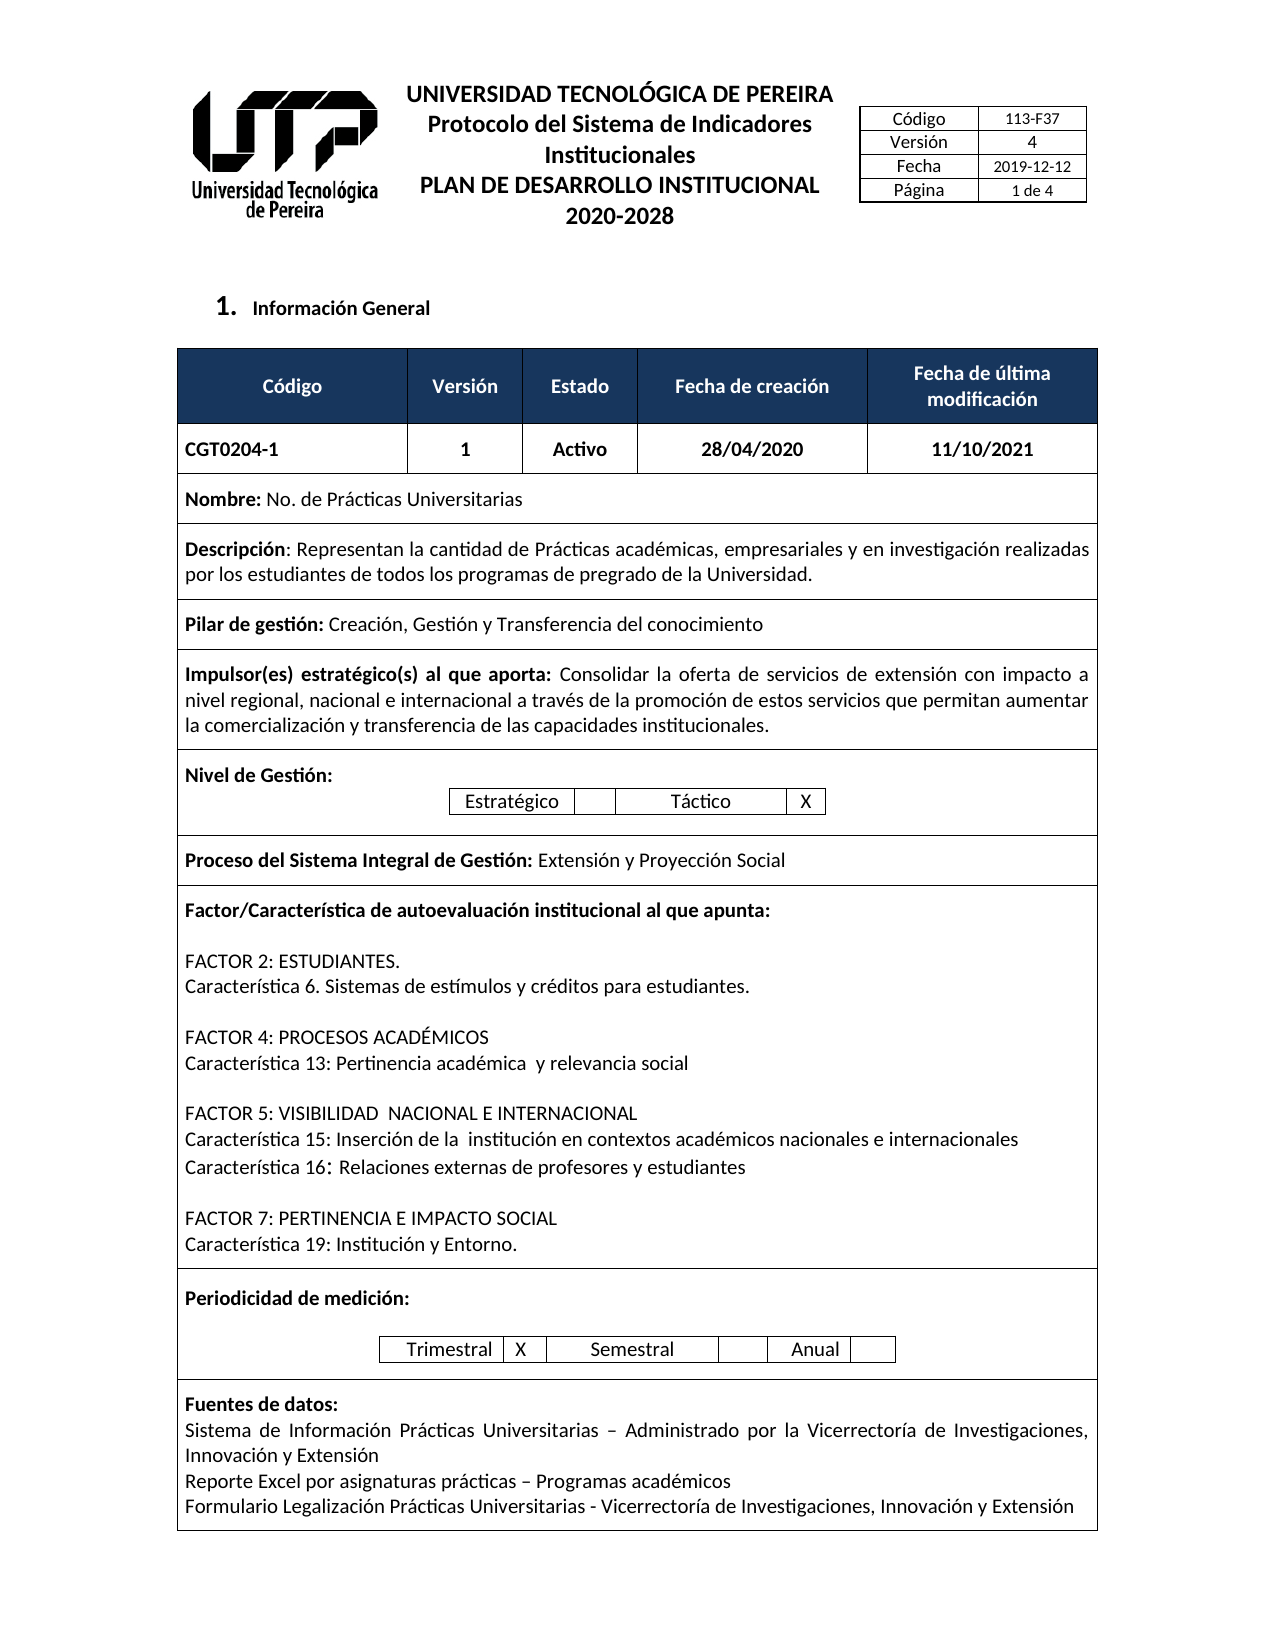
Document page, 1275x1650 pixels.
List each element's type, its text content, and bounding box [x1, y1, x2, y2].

table_cell Proceso del Sistema Integral de Gestión: Extensión y Proyección Social [178, 836, 1097, 884]
table_cell 11/10/2021 [868, 424, 1097, 473]
table_cell Pilar de gestión: Creación, Gestión y Transferencia del conocimiento [178, 600, 1097, 648]
table_cell Descripción: Representan la cantidad de Prácticas académicas, empresariales y en investigación realizadas por los estudiantes de todos los programas de pregrado de la Universidad. [178, 524, 1097, 598]
table_cell 28/04/2020 [638, 424, 867, 473]
table_header Código [178, 349, 407, 423]
list Información General [215, 287, 1098, 322]
table_cell Impulsor(es) estratégico(s) al que aporta: Consolidar la oferta de servicios de extensión con impacto a nivel regional, nacional e internacional a través de la promoción de estos servicios que permitan aumentar la comercialización y transferencia de las capacidades institucionales. [178, 650, 1097, 749]
table_cell CGT0204-1 [178, 424, 407, 473]
table_cell 1 [408, 424, 522, 473]
table_cell Nivel de Gestión: [178, 750, 1097, 834]
table_cell Periodicidad de medición: [178, 1269, 1097, 1379]
table_header Versión [408, 349, 522, 423]
table_cell Nombre: No. de Prácticas Universitarias [178, 474, 1097, 523]
table_cell Activo [523, 424, 637, 473]
table_header Estado [523, 349, 637, 423]
table_cell Fuentes de datos: Sistema de Información Prácticas Universitarias – Administrado por la Vicerrectoría de Investigaciones, Innovación y Extensión Reporte Excel por asignaturas prácticas – Programas académicos Formulario Legalización Prácticas Universitarias - Vicerrectoría de Investigaciones, Innovación y Extensión [178, 1380, 1097, 1530]
table_header Fecha de creación [638, 349, 867, 423]
table_cell Factor/Característica de autoevaluación institucional al que apunta: Factor 2: Estudiantes. Característica 6. Sistemas de estímulos y créditos para estudiantes. FACTOR 4: PROCESOS ACADÉMICOS Característica 13: Pertinencia académica y relevancia social FACTOR 5: VISIBILIDAD NACIONAL E INTERNACIONAL Característica 15: Inserción de la institución en contextos académicos nacionales e internacionales Característica 16: Relaciones externas de profesores y estudiantes FACTOR 7: PERTINENCIA E IMPACTO SOCIAL Característica 19: Institución y Entorno. [178, 886, 1097, 1268]
picture [188, 83, 381, 225]
table_header Fecha de última modificación [868, 349, 1097, 423]
